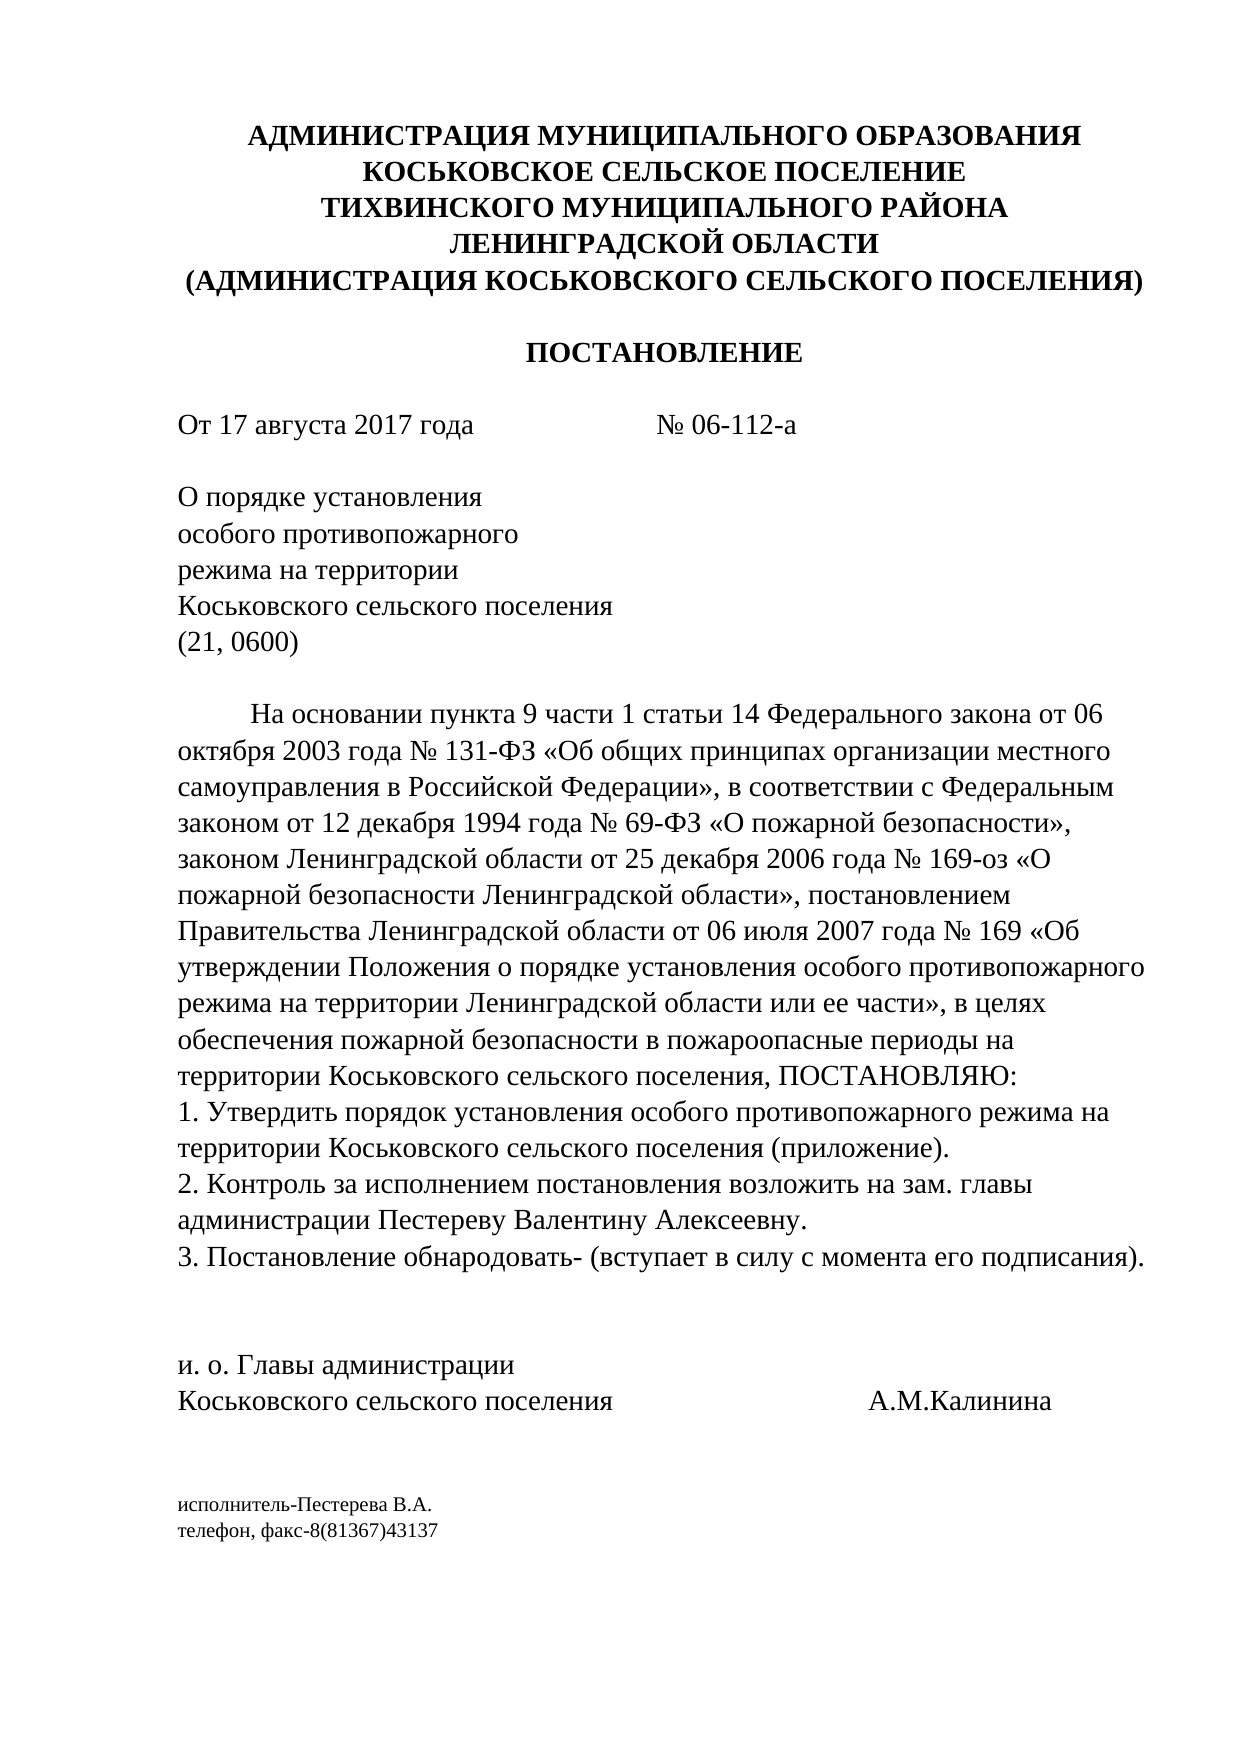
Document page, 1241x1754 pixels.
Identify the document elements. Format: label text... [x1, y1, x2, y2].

text 2. Контроль за исполнением постановления возложить на зам. главы администрации Пестереву Валентину Алексеевну. [177, 1166, 1152, 1236]
text телефон, факс-8(81367)43137 [177, 1518, 1152, 1542]
text ПОСТАНОВЛЕНИЕ [177, 335, 1152, 368]
text особого противопожарного [177, 516, 1152, 549]
text Коськовского сельского поселения А.М.Калинина [177, 1383, 1152, 1417]
text Коськовского сельского поселения [177, 588, 1152, 622]
text От 17 августа 2017 года № 06-112-а [177, 407, 1152, 441]
text и. о. Главы администрации [177, 1347, 1152, 1381]
text 1. Утвердить порядок установления особого противопожарного режима на территории Коськовского сельского поселения (приложение). [177, 1094, 1152, 1164]
text режима на территории [177, 552, 1152, 585]
text исполнитель-Пестерева В.А. [177, 1492, 1152, 1516]
text КОСЬКОВСКОЕ СЕЛЬСКОЕ ПОСЕЛЕНИЕ [177, 154, 1152, 188]
text (21, 0600) [177, 624, 1152, 658]
text 3. Постановление обнародовать- (вступает в силу с момента его подписания). [177, 1239, 1152, 1272]
text АДМИНИСТРАЦИЯ МУНИЦИПАЛЬНОГО ОБРАЗОВАНИЯ [177, 118, 1152, 152]
text ЛЕНИНГРАДСКОЙ ОБЛАСТИ [177, 227, 1152, 260]
text ТИХВИНСКОГО МУНИЦИПАЛЬНОГО РАЙОНА [177, 190, 1152, 224]
text На основании пункта 9 части 1 статьи 14 Федерального закона от 06 октября 2003 года № 131-ФЗ «Об общих принципах организации местного самоуправления в Российской Федерации», в соответствии с Федеральным законом от 12 декабря 1994 года № 69-ФЗ «О пожарной безопасности», законом Ленинградской области от 25 декабря 2006 года № 169-оз «О пожарной безопасности Ленинградской области», постановлением Правительства Ленинградской области от 06 июля 2007 года № 169 «Об утверждении Положения о порядке установления особого противопожарного режима на территории Ленинградской области или ее части», в целях обеспечения пожарной безопасности в пожароопасные периоды на территории Коськовского сельского поселения, ПОСТАНОВЛЯЮ: [177, 696, 1152, 1091]
text О порядке установления [177, 479, 1152, 513]
text (АДМИНИСТРАЦИЯ КОСЬКОВСКОГО СЕЛЬСКОГО ПОСЕЛЕНИЯ) [177, 263, 1152, 296]
